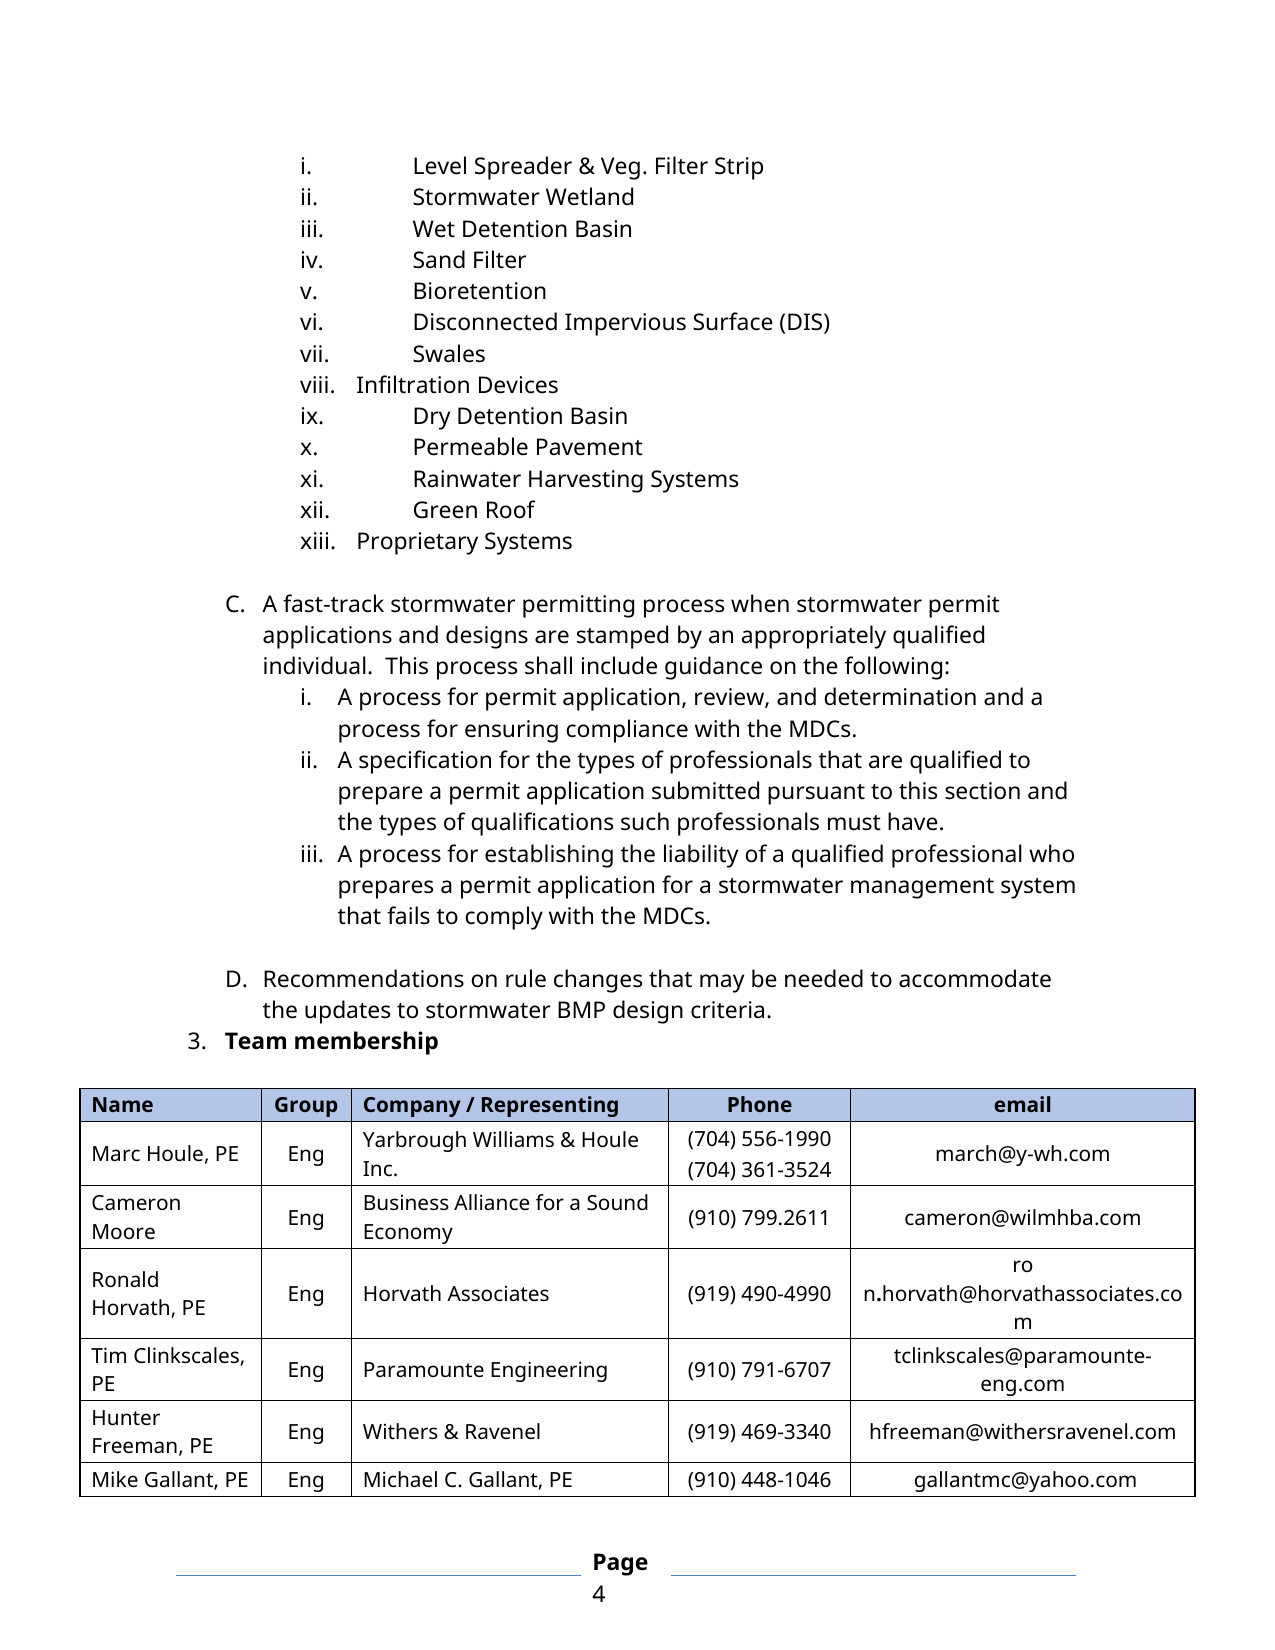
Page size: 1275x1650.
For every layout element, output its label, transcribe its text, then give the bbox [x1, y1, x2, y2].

table_header Group [262, 1089, 351, 1121]
table_cell march@y-wh.com [851, 1122, 1194, 1185]
table_cell (910) 791-6707 [669, 1339, 850, 1400]
table_cell (919) 469-3340 [669, 1401, 850, 1462]
table_header email [851, 1089, 1194, 1121]
list A process for establishing the liability of a qualified professional who prepares a permit application for a stormwater management system that fails to comply with the MDCs. [300, 837, 1087, 931]
table_cell Withers & Ravenel [352, 1401, 668, 1462]
table_cell ron.horvath@horvathassociates.com [851, 1249, 1194, 1338]
table_cell Horvath Associates [352, 1249, 668, 1338]
table_cell Eng [262, 1463, 351, 1496]
list Disconnected Impervious Surface (DIS) [300, 306, 1087, 337]
table_cell Eng [262, 1186, 351, 1247]
list Swales [300, 337, 1087, 369]
table_cell Eng [262, 1401, 351, 1462]
table_cell Yarbrough Williams & Houle Inc. [352, 1122, 668, 1185]
list A fast-track stormwater permitting process when stormwater permit applications and designs are stamped by an appropriately qualified individual. This process shall include guidance on the following: [225, 587, 1087, 681]
list A specification for the types of professionals that are qualified to prepare a permit application submitted pursuant to this section and the types of qualifications such professionals must have. [300, 744, 1087, 837]
table_cell Cameron Moore [81, 1186, 261, 1247]
table_cell hfreeman@withersravenel.com [851, 1401, 1194, 1462]
list Infiltration Devices [300, 369, 1087, 400]
list Permeable Pavement [300, 431, 1087, 462]
list A process for permit application, review, and determination and a process for ensuring compliance with the MDCs. [300, 681, 1087, 744]
table_cell cameron@wilmhba.comThis e-mail address is being protected from spambots. You need JavaScript enabled to view it [851, 1186, 1194, 1247]
table_cell Mike Gallant, PE [81, 1463, 261, 1496]
table_cell Ronald Horvath, PE [81, 1249, 261, 1338]
table_cell (910) 448-1046 [669, 1463, 850, 1496]
list Wet Detention Basin [300, 212, 1087, 244]
table_cell Hunter Freeman, PE [81, 1401, 261, 1462]
list Level Spreader & Veg. Filter Strip [300, 150, 1087, 181]
table_cell tclinkscales@paramounte-eng.com [851, 1339, 1194, 1400]
table_cell Eng [262, 1339, 351, 1400]
list Recommendations on rule changes that may be needed to accommodate the updates to stormwater BMP design criteria. [225, 962, 1087, 1025]
list Sand Filter [300, 244, 1087, 275]
table_cell Eng [262, 1249, 351, 1338]
list Bioretention [300, 275, 1087, 306]
table_header Company / Representing [352, 1089, 668, 1121]
list Green Roof [300, 494, 1087, 525]
list Proprietary Systems [300, 525, 1087, 556]
text 3. Team membership [187, 1025, 1087, 1056]
list Rainwater Harvesting Systems [300, 462, 1087, 494]
table_cell Business Alliance for a Sound Economy [352, 1186, 668, 1247]
table_cell (704) 556-1990 (704) 361-3524 [669, 1122, 850, 1185]
table_header Phone [669, 1089, 850, 1121]
table_header Name [81, 1089, 261, 1121]
list Stormwater Wetland [300, 181, 1087, 212]
table_cell gallantmc@yahoo.com [851, 1463, 1194, 1496]
table_cell Paramounte Engineering [352, 1339, 668, 1400]
table_cell Michael C. Gallant, PE [352, 1463, 668, 1496]
table_cell Eng [262, 1122, 351, 1185]
table_cell Marc Houle, PE [81, 1122, 261, 1185]
table_cell Tim Clinkscales, PE [81, 1339, 261, 1400]
table_cell (910) 799.2611 [669, 1186, 850, 1247]
table_cell (919) 490-4990 [669, 1249, 850, 1338]
